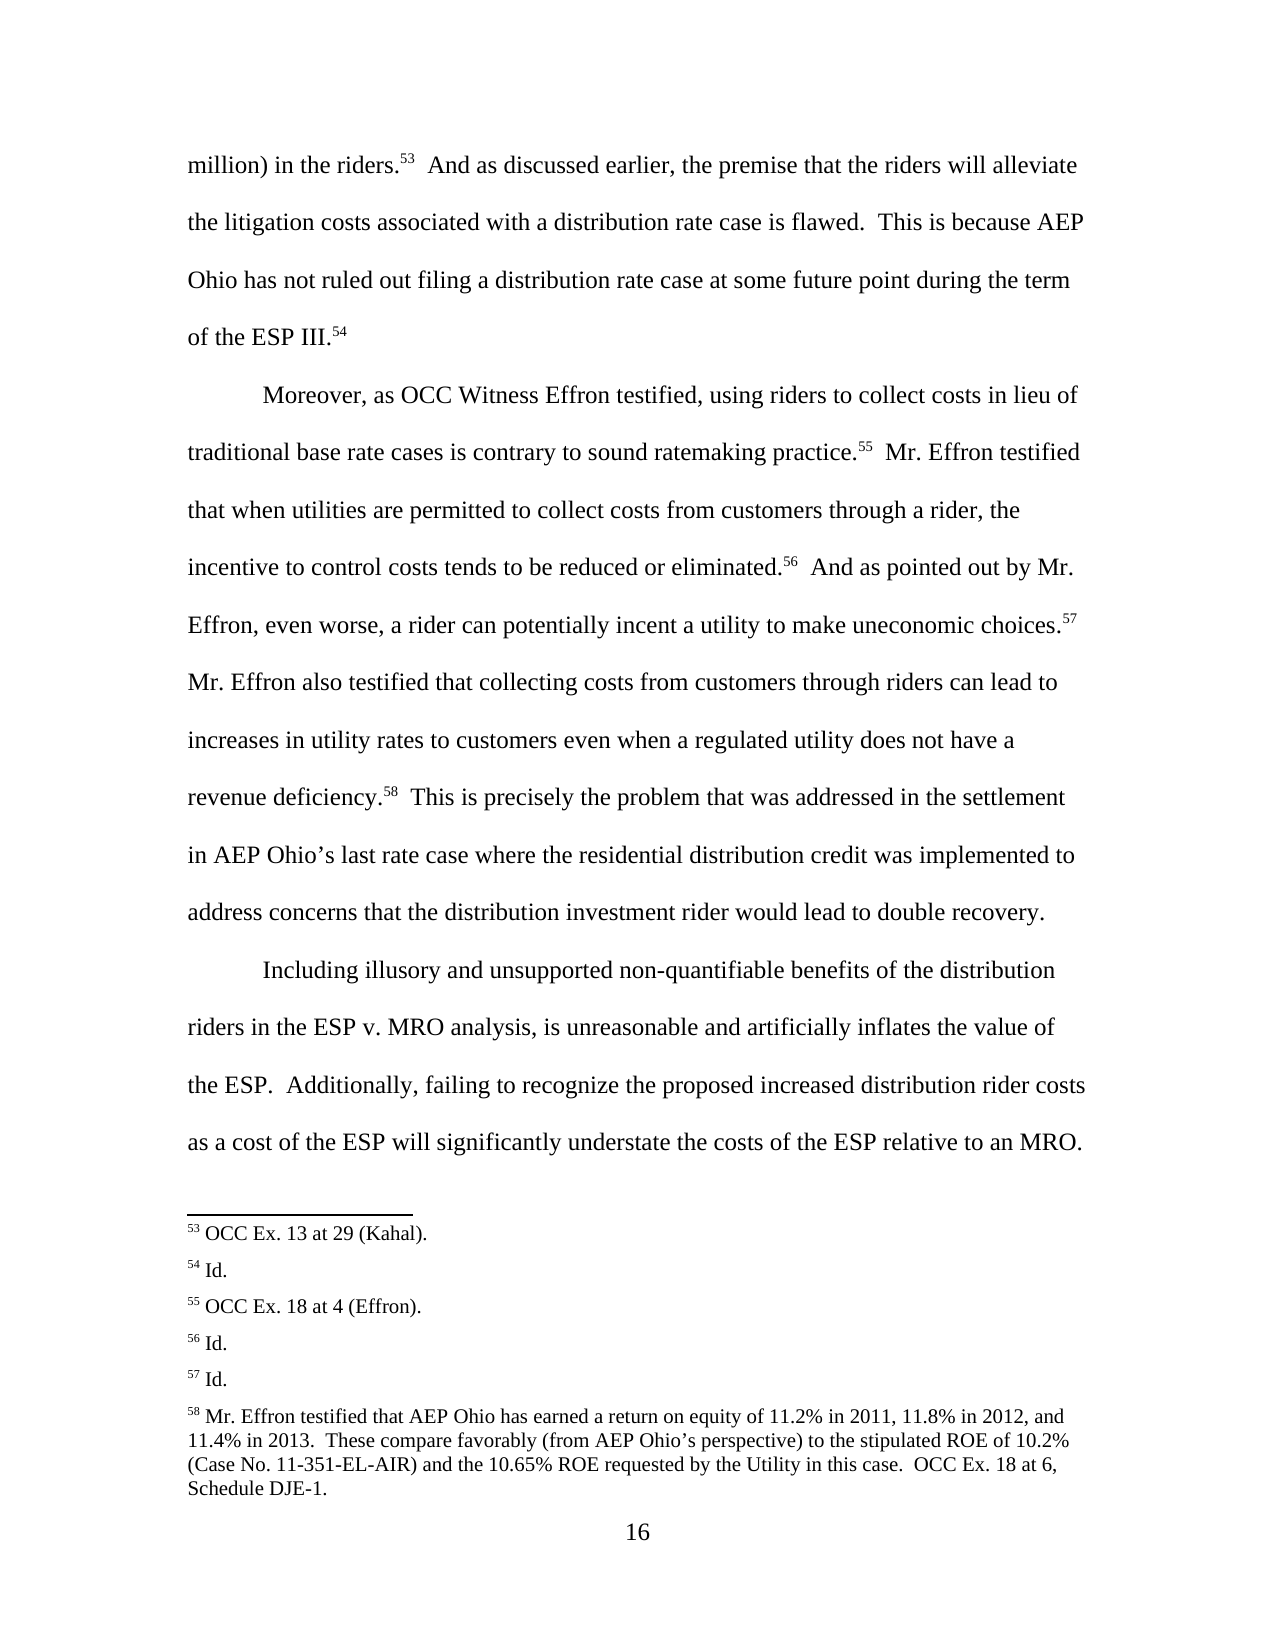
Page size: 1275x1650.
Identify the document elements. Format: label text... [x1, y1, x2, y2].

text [187, 150, 1087, 351]
text Moreover, as OCC Witness Effron testified, using riders to collect costs in lieu of traditional base rate cases is contrary to sound ratemaking practice. Mr. Effron testified that when utilities are permitted to collect costs from customers through a rider, the incentive to control costs tends to be reduced or eliminated. And as pointed out by Mr. Effron, even worse, a rider can potentially incent a utility to make uneconomic choices. Mr. Effron also testified that collecting costs from customers through riders can lead to increases in utility rates to customers even when a regulated utility does not have a revenue deficiency. This is precisely the problem that was addressed in the settlement in AEP Ohio’s last rate case where the residential distribution credit was implemented to address concerns that the distribution investment rider would lead to double recovery. [187, 380, 1087, 926]
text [187, 955, 1087, 1156]
